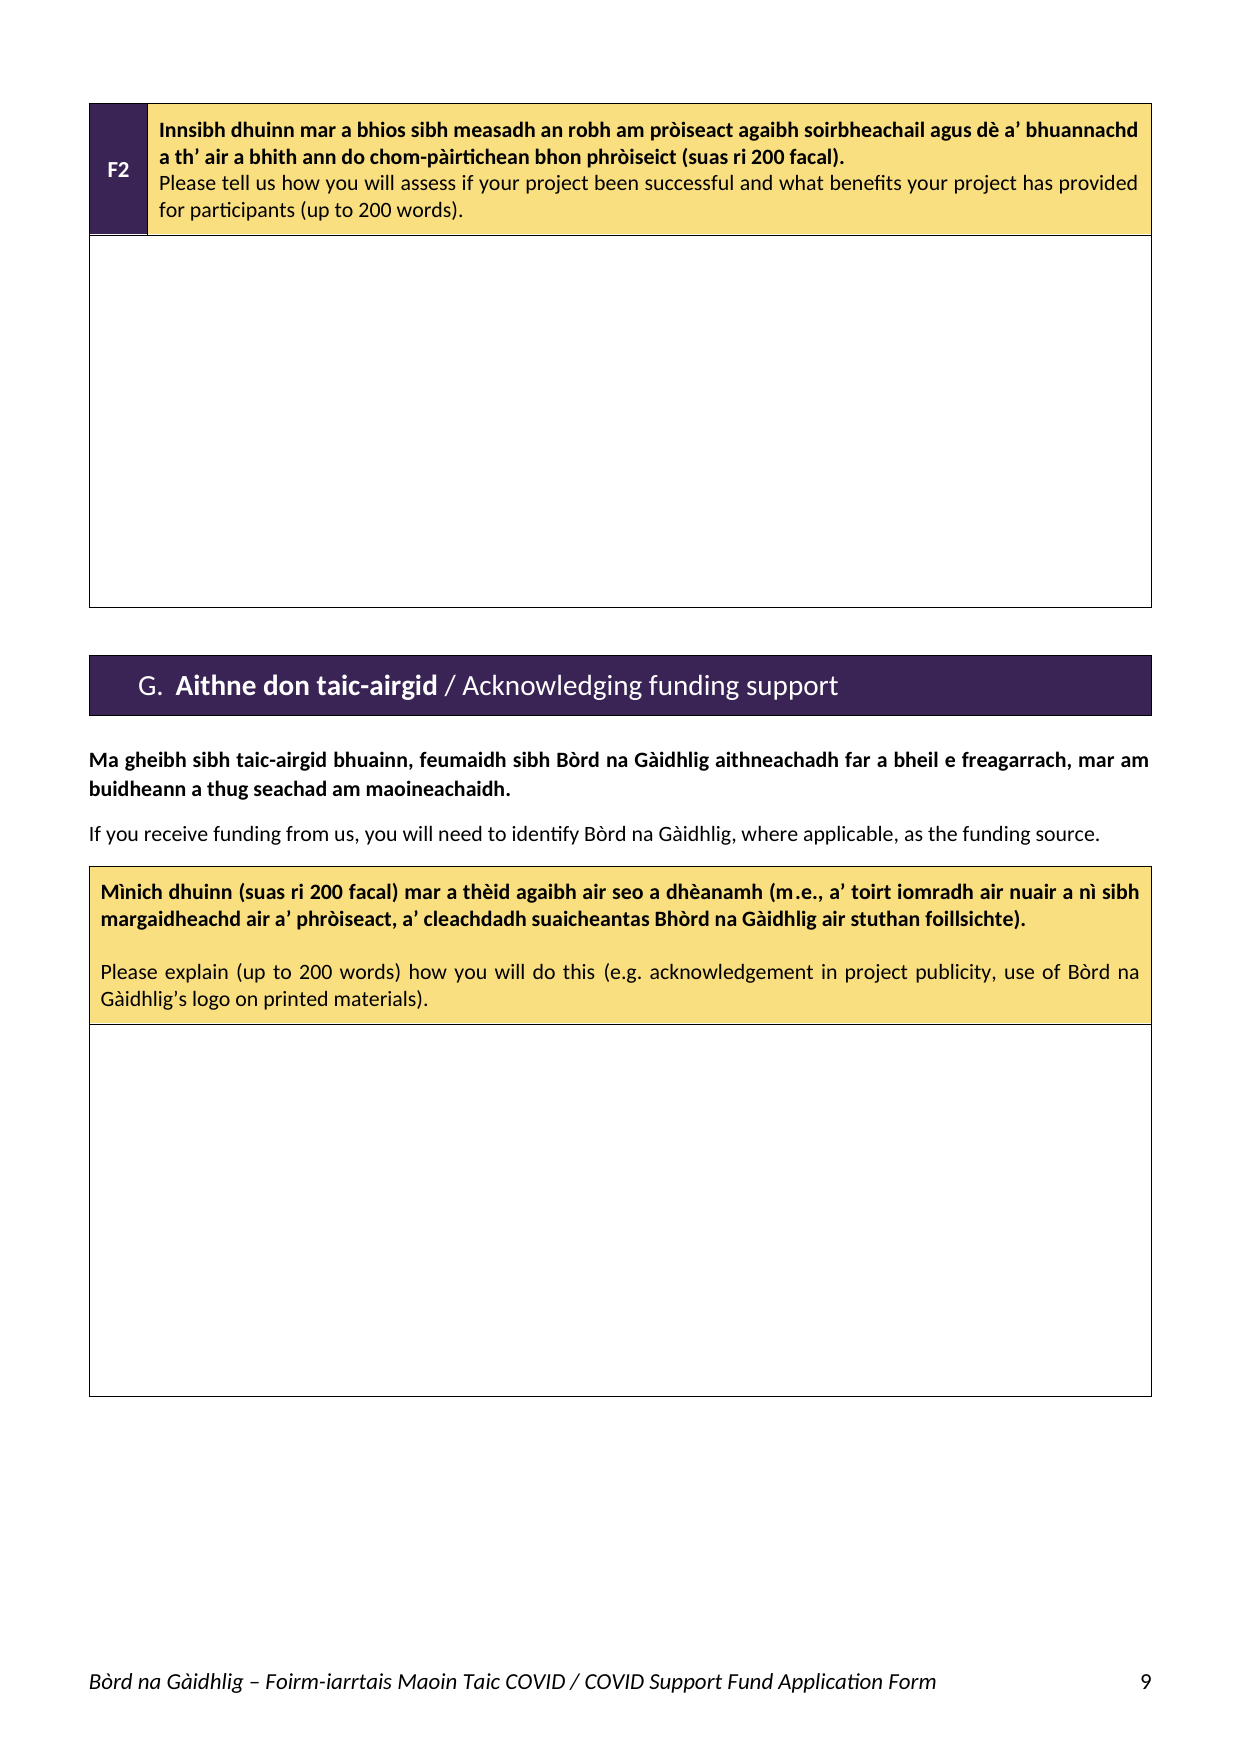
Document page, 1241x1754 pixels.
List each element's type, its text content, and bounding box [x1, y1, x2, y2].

table_cell F2 [90, 104, 147, 234]
table_header Aithne don taic-airgid / Acknowledging funding support [90, 656, 1151, 715]
table_cell [90, 1025, 1151, 1396]
text If you receive funding from us, you will need to identify Bòrd na Gàidhlig, where applicable, as the funding source. [89, 820, 1152, 847]
text Ma gheibh sibh taic-airgid bhuainn, feumaidh sibh Bòrd na Gàidhlig aithneachadh far a bheil e freagarrach, mar am buidheann a thug seachad am maoineachaidh. [89, 716, 1152, 801]
table_cell [90, 236, 1151, 607]
table_header Mìnich dhuinn (suas ri 200 facal) mar a thèid agaibh air seo a dhèanamh (m.e., a’ toirt iomradh air nuair a nì sibh margaidheachd air a’ phròiseact, a’ cleachdadh suaicheantas Bhòrd na Gàidhlig air stuthan foillsichte). Please explain (up to 200 words) how you will do this (e.g. acknowledgement in project publicity, use of Bòrd na Gàidhlig’s logo on printed materials). [90, 867, 1151, 1023]
table_cell Innsibh dhuinn mar a bhios sibh measadh an robh am pròiseact agaibh soirbheachail agus dè a’ bhuannachd a th’ air a bhith ann do chom-pàirtichean bhon phròiseict (suas ri 200 facal). Please tell us how you will assess if your project been successful and what benefits your project has provided for participants (up to 200 words). [148, 104, 1151, 234]
